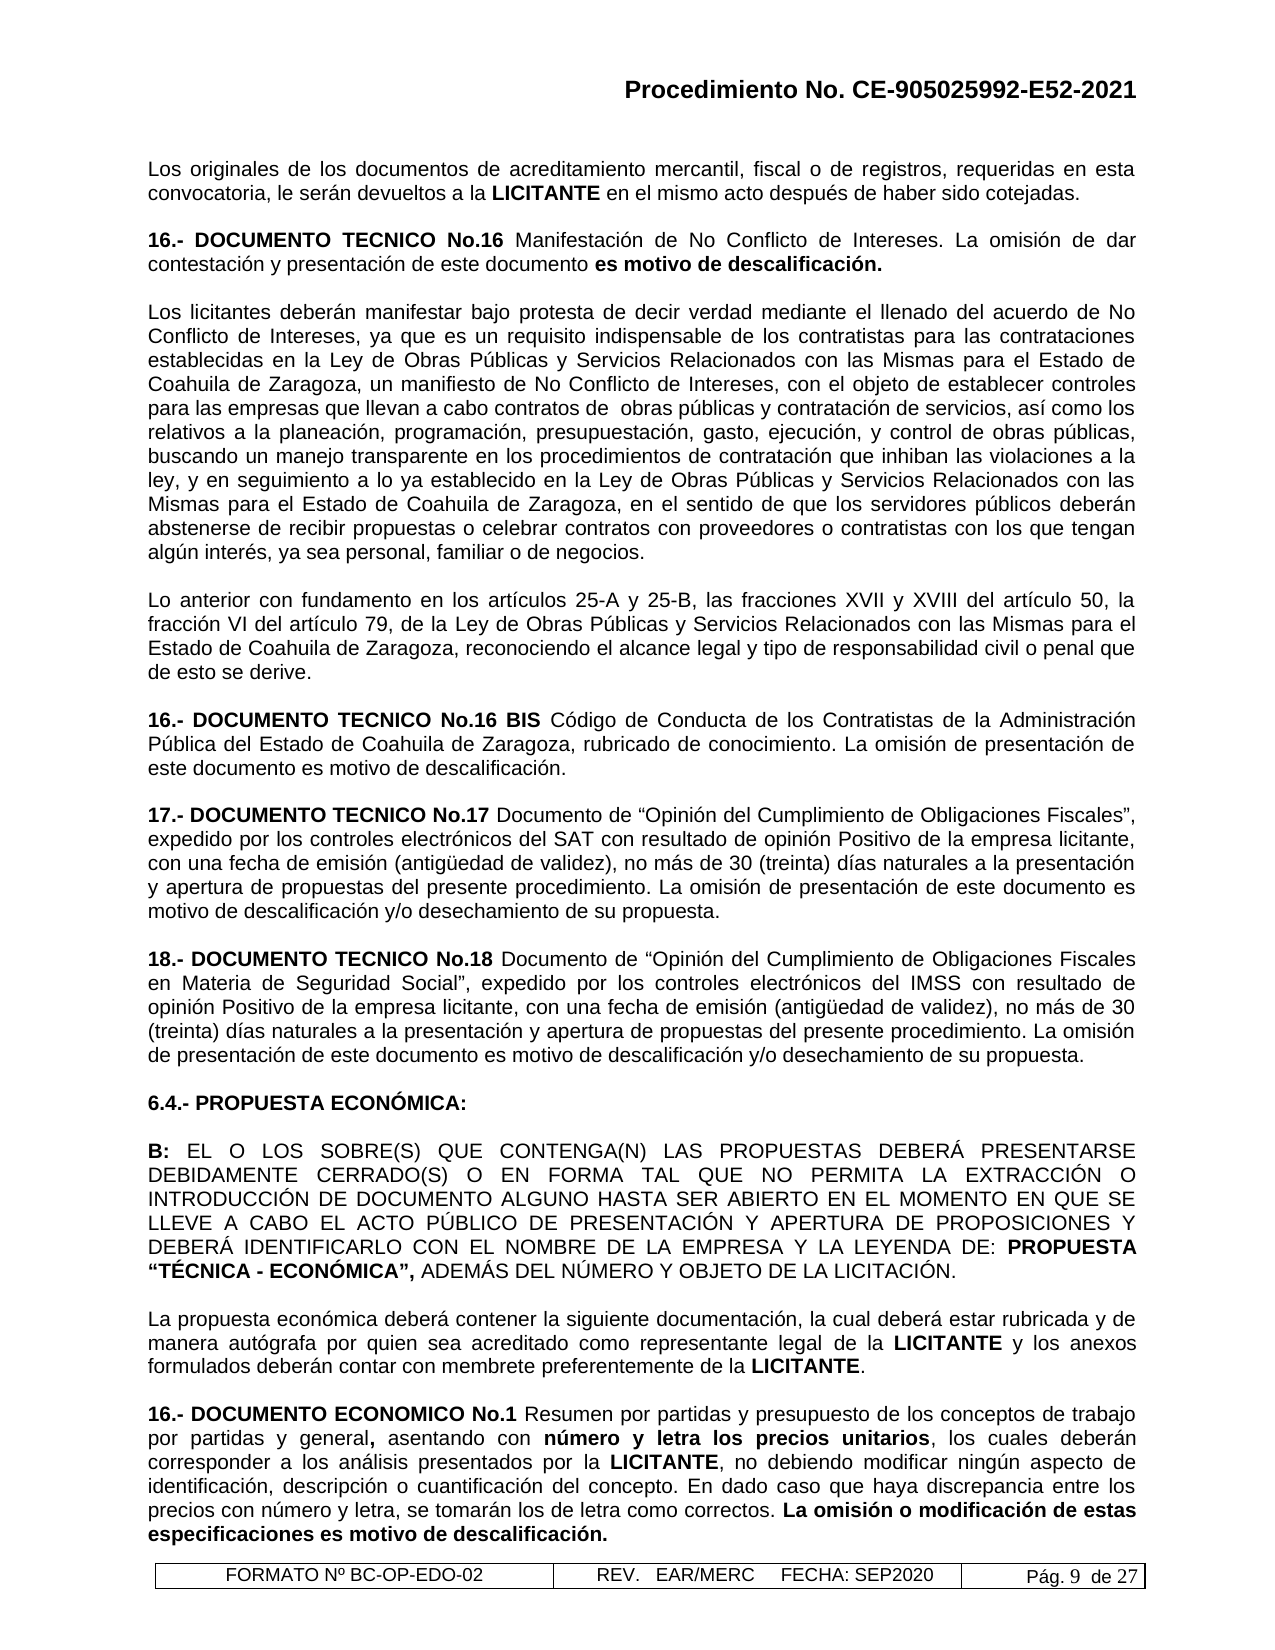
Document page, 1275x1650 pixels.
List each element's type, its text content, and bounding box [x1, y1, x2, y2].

text 16.- DOCUMENTO TECNICO No.16 Manifestación de No Conflicto de Intereses. La omisión de dar contestación y presentación de este documento es motivo de descalificación. [148, 228, 1137, 276]
text 16.- DOCUMENTO TECNICO No.16 BIS Código de Conducta de los Contratistas de la Administración Pública del Estado de Coahuila de Zaragoza, rubricado de conocimiento. La omisión de presentación de este documento es motivo de descalificación. [148, 707, 1137, 779]
text Lo anterior con fundamento en los artículos 25-A y 25-B, las fracciones XVII y XVIII del artículo 50, la fracción VI del artículo 79, de la Ley de Obras Públicas y Servicios Relacionados con las Mismas para el Estado de Coahuila de Zaragoza, reconociendo el alcance legal y tipo de responsabilidad civil o penal que de esto se derive. [148, 588, 1137, 683]
text 6.4.- PROPUESTA ECONÓMICA: [148, 1091, 1137, 1115]
text 17.- DOCUMENTO TECNICO No.17 Documento de “Opinión del Cumplimiento de Obligaciones Fiscales”, expedido por los controles electrónicos del SAT con resultado de opinión Positivo de la empresa licitante, con una fecha de emisión (antigüedad de validez), no más de 30 (treinta) días naturales a la presentación y apertura de propuestas del presente procedimiento. La omisión de presentación de este documento es motivo de descalificación y/o desechamiento de su propuesta. [148, 803, 1137, 923]
text 16.- DOCUMENTO ECONOMICO No.1 Resumen por partidas y presupuesto de los conceptos de trabajo por partidas y general, asentando con número y letra los precios unitarios, los cuales deberán corresponder a los análisis presentados por la LICITANTE, no debiendo modificar ningún aspecto de identificación, descripción o cuantificación del concepto. En dado caso que haya discrepancia entre los precios con número y letra, se tomarán los de letra como correctos. La omisión o modificación de estas especificaciones es motivo de descalificación. [148, 1402, 1137, 1546]
text 18.- DOCUMENTO TECNICO No.18 Documento de “Opinión del Cumplimiento de Obligaciones Fiscales en Materia de Seguridad Social”, expedido por los controles electrónicos del IMSS con resultado de opinión Positivo de la empresa licitante, con una fecha de emisión (antigüedad de validez), no más de 30 (treinta) días naturales a la presentación y apertura de propuestas del presente procedimiento. La omisión de presentación de este documento es motivo de descalificación y/o desechamiento de su propuesta. [148, 947, 1137, 1067]
text B: EL O LOS SOBRE(S) QUE CONTENGA(N) LAS PROPUESTAS DEBERÁ PRESENTARSE DEBIDAMENTE CERRADO(S) O EN FORMA TAL QUE NO PERMITA LA EXTRACCIÓN O INTRODUCCIÓN DE DOCUMENTO ALGUNO HASTA SER ABIERTO EN EL MOMENTO EN QUE SE LLEVE A CABO EL ACTO PÚBLICO DE PRESENTACIÓN Y APERTURA DE PROPOSICIONES Y DEBERÁ IDENTIFICARLO CON EL NOMBRE DE LA EMPRESA Y LA LEYENDA DE: PROPUESTA “TÉCNICA - ECONÓMICA”, ADEMÁS DEL NÚMERO Y OBJETO DE LA LICITACIÓN. [148, 1139, 1137, 1282]
text Los licitantes deberán manifestar bajo protesta de decir verdad mediante el llenado del acuerdo de No Conflicto de Intereses, ya que es un requisito indispensable de los contratistas para las contrataciones establecidas en la Ley de Obras Públicas y Servicios Relacionados con las Mismas para el Estado de Coahuila de Zaragoza, un manifiesto de No Conflicto de Intereses, con el objeto de establecer controles para las empresas que llevan a cabo contratos de obras públicas y contratación de servicios, así como los relativos a la planeación, programación, presupuestación, gasto, ejecución, y control de obras públicas, buscando un manejo transparente en los procedimientos de contratación que inhiban las violaciones a la ley, y en seguimiento a lo ya establecido en la Ley de Obras Públicas y Servicios Relacionados con las Mismas para el Estado de Coahuila de Zaragoza, en el sentido de que los servidores públicos deberán abstenerse de recibir propuestas o celebrar contratos con proveedores o contratistas con los que tengan algún interés, ya sea personal, familiar o de negocios. [148, 300, 1137, 564]
text La propuesta económica deberá contener la siguiente documentación, la cual deberá estar rubricada y de manera autógrafa por quien sea acreditado como representante legal de la LICITANTE y los anexos formulados deberán contar con membrete preferentemente de la LICITANTE. [148, 1306, 1137, 1378]
text Los originales de los documentos de acreditamiento mercantil, fiscal o de registros, requeridas en esta convocatoria, le serán devueltos a la LICITANTE en el mismo acto después de haber sido cotejadas. [148, 156, 1137, 204]
